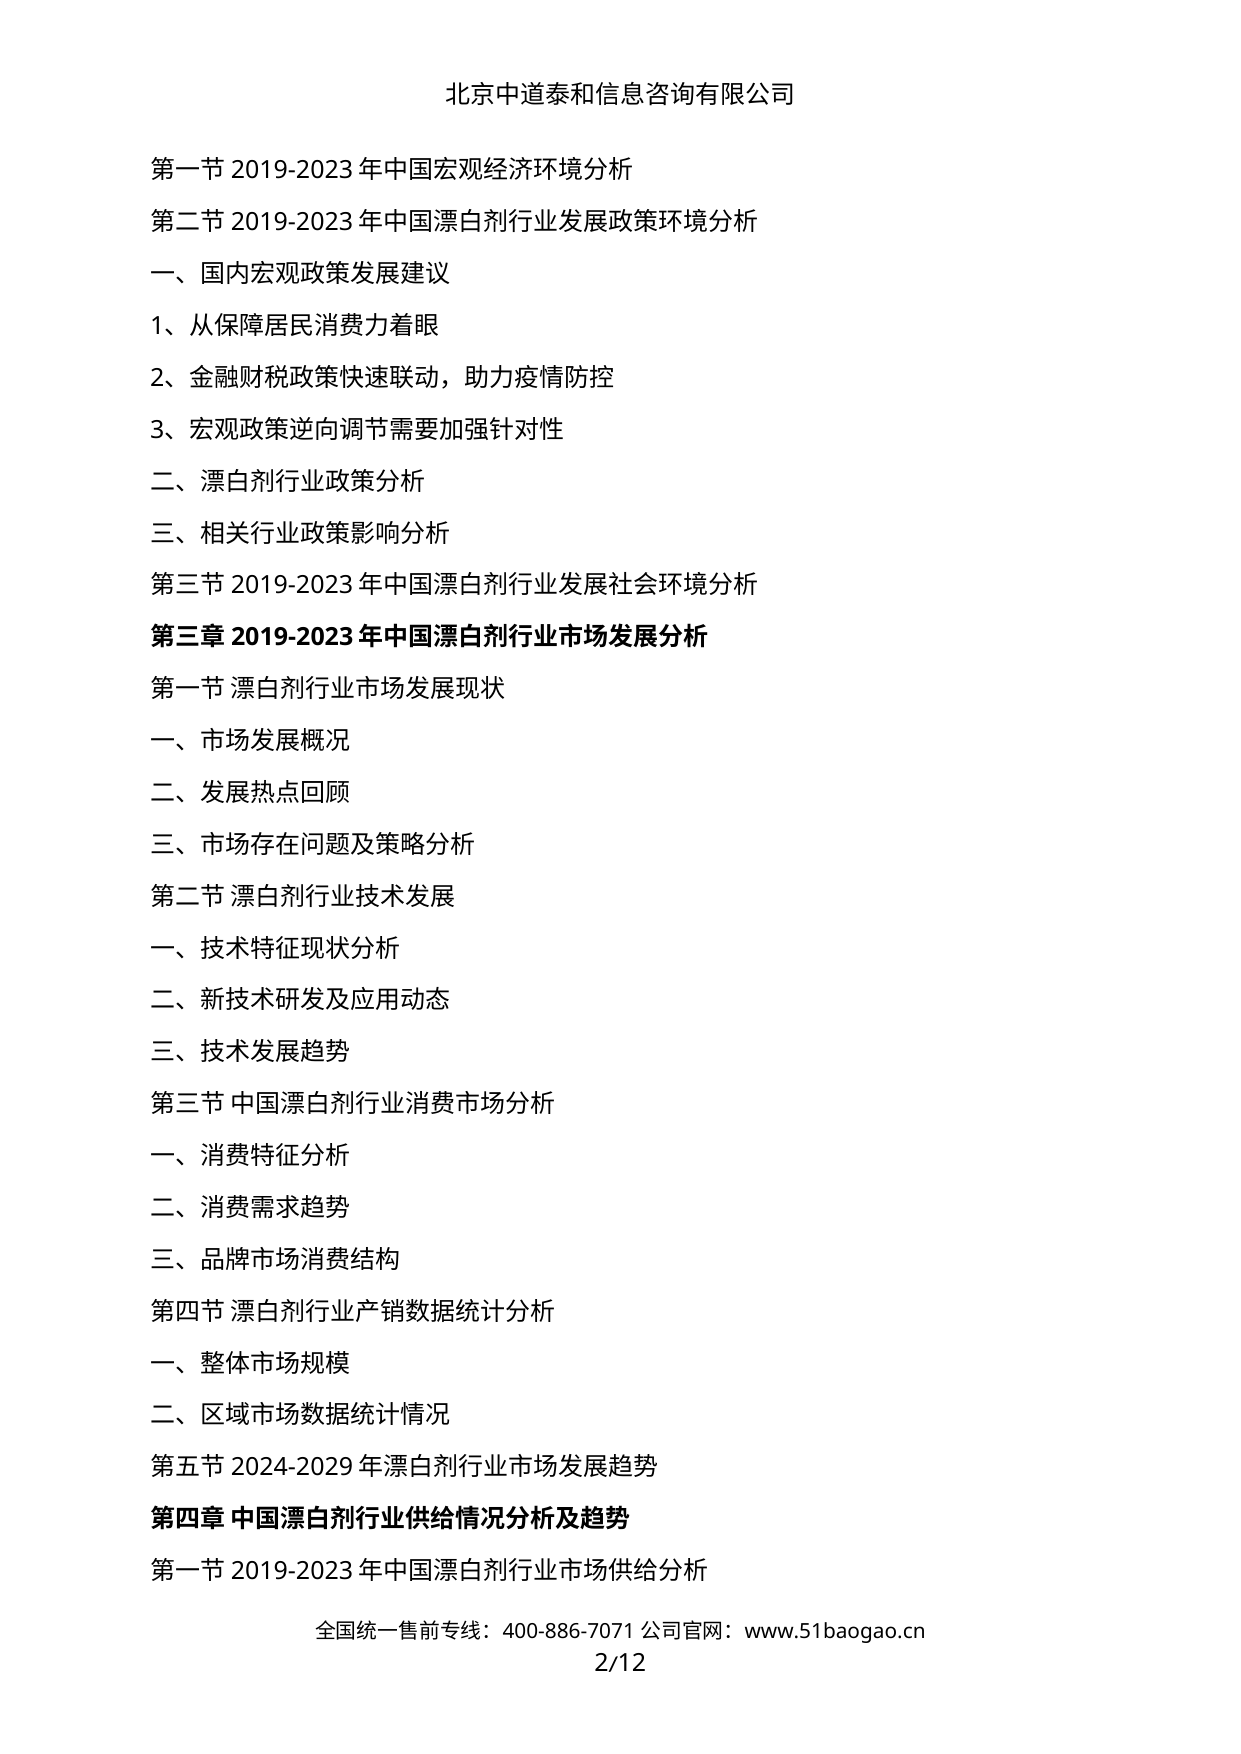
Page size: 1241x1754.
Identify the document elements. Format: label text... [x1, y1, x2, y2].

text 1、从保障居民消费力着眼 [150, 306, 1090, 342]
text 三、技术发展趋势 [150, 1032, 1090, 1068]
text 第一节 2019-2023年中国漂白剂行业市场供给分析 [150, 1551, 1090, 1587]
text 一、消费特征分析 [150, 1136, 1090, 1172]
text 3、宏观政策逆向调节需要加强针对性 [150, 409, 1090, 446]
text 二、漂白剂行业政策分析 [150, 461, 1090, 497]
text 第三节 中国漂白剂行业消费市场分析 [150, 1084, 1090, 1120]
text 第二节 漂白剂行业技术发展 [150, 876, 1090, 912]
text 第一节 漂白剂行业市场发展现状 [150, 669, 1090, 705]
text 第三节 2019-2023年中国漂白剂行业发展社会环境分析 [150, 565, 1090, 601]
text 一、国内宏观政策发展建议 [150, 254, 1090, 290]
text 一、市场发展概况 [150, 721, 1090, 757]
text 第二节 2019-2023年中国漂白剂行业发展政策环境分析 [150, 202, 1090, 238]
text 第五节 2024-2029年漂白剂行业市场发展趋势 [150, 1447, 1090, 1483]
text 第三章 2019-2023年中国漂白剂行业市场发展分析 [150, 617, 1090, 653]
text 第一节 2019-2023年中国宏观经济环境分析 [150, 150, 1090, 186]
text 二、消费需求趋势 [150, 1187, 1090, 1224]
text 第四节 漂白剂行业产销数据统计分析 [150, 1291, 1090, 1327]
text 一、技术特征现状分析 [150, 928, 1090, 964]
text 第四章 中国漂白剂行业供给情况分析及趋势 [150, 1499, 1090, 1535]
text 二、新技术研发及应用动态 [150, 980, 1090, 1016]
text 二、区域市场数据统计情况 [150, 1395, 1090, 1431]
text 二、发展热点回顾 [150, 772, 1090, 809]
text 三、品牌市场消费结构 [150, 1239, 1090, 1276]
text 三、相关行业政策影响分析 [150, 513, 1090, 549]
text 2、金融财税政策快速联动，助力疫情防控 [150, 357, 1090, 394]
text 三、市场存在问题及策略分析 [150, 824, 1090, 861]
text 一、整体市场规模 [150, 1343, 1090, 1379]
